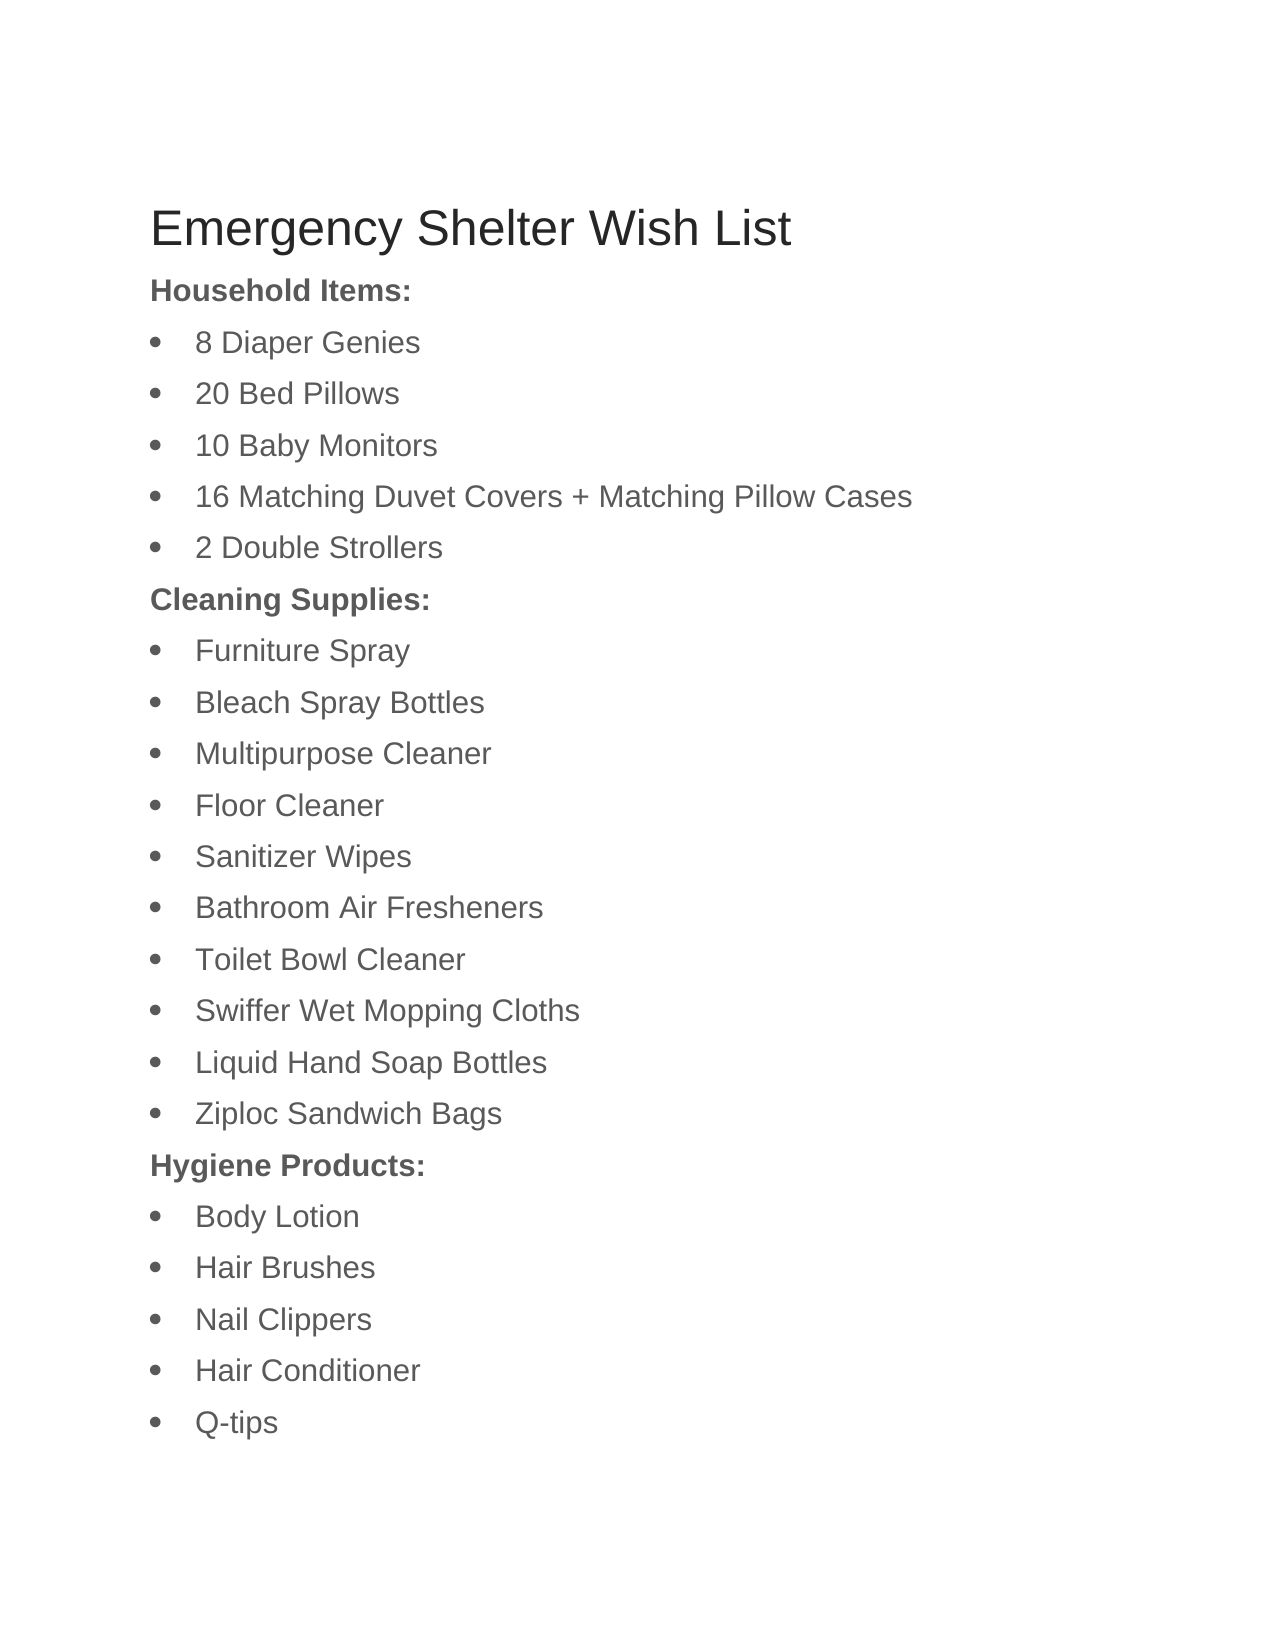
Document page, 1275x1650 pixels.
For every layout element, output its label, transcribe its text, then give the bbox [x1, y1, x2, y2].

list Bathroom Air Fresheners [150, 889, 1125, 926]
list 20 Bed Pillows [150, 375, 1125, 411]
list Ziploc Sandwich Bags [150, 1095, 1125, 1132]
list Multipurpose Cleaner [150, 735, 1125, 771]
list Furniture Spray [150, 632, 1125, 668]
list Q-tips [150, 1404, 1125, 1440]
list 2 Double Strollers [150, 529, 1125, 566]
list Hygiene Products: [150, 1147, 1125, 1183]
list Body Lotion [150, 1198, 1125, 1234]
list Sanitizer Wipes [150, 838, 1125, 874]
list Floor Cleaner [150, 787, 1125, 823]
list Swiffer Wet Mopping Cloths [150, 992, 1125, 1029]
list Hair Conditioner [150, 1352, 1125, 1389]
list Toilet Bowl Cleaner [150, 941, 1125, 977]
text Cleaning Supplies: [150, 581, 1125, 617]
list 16 Matching Duvet Covers + Matching Pillow Cases [150, 478, 1125, 514]
list Bleach Spray Bottles [150, 684, 1125, 720]
list 8 Diaper Genies [150, 324, 1125, 360]
list Hair Brushes [150, 1249, 1125, 1286]
subtitle Emergency Shelter Wish List [150, 198, 1125, 255]
list 10 Baby Monitors [150, 427, 1125, 463]
list Household Items: [150, 272, 1125, 308]
list Nail Clippers [150, 1301, 1125, 1337]
list Liquid Hand Soap Bottles [150, 1044, 1125, 1080]
